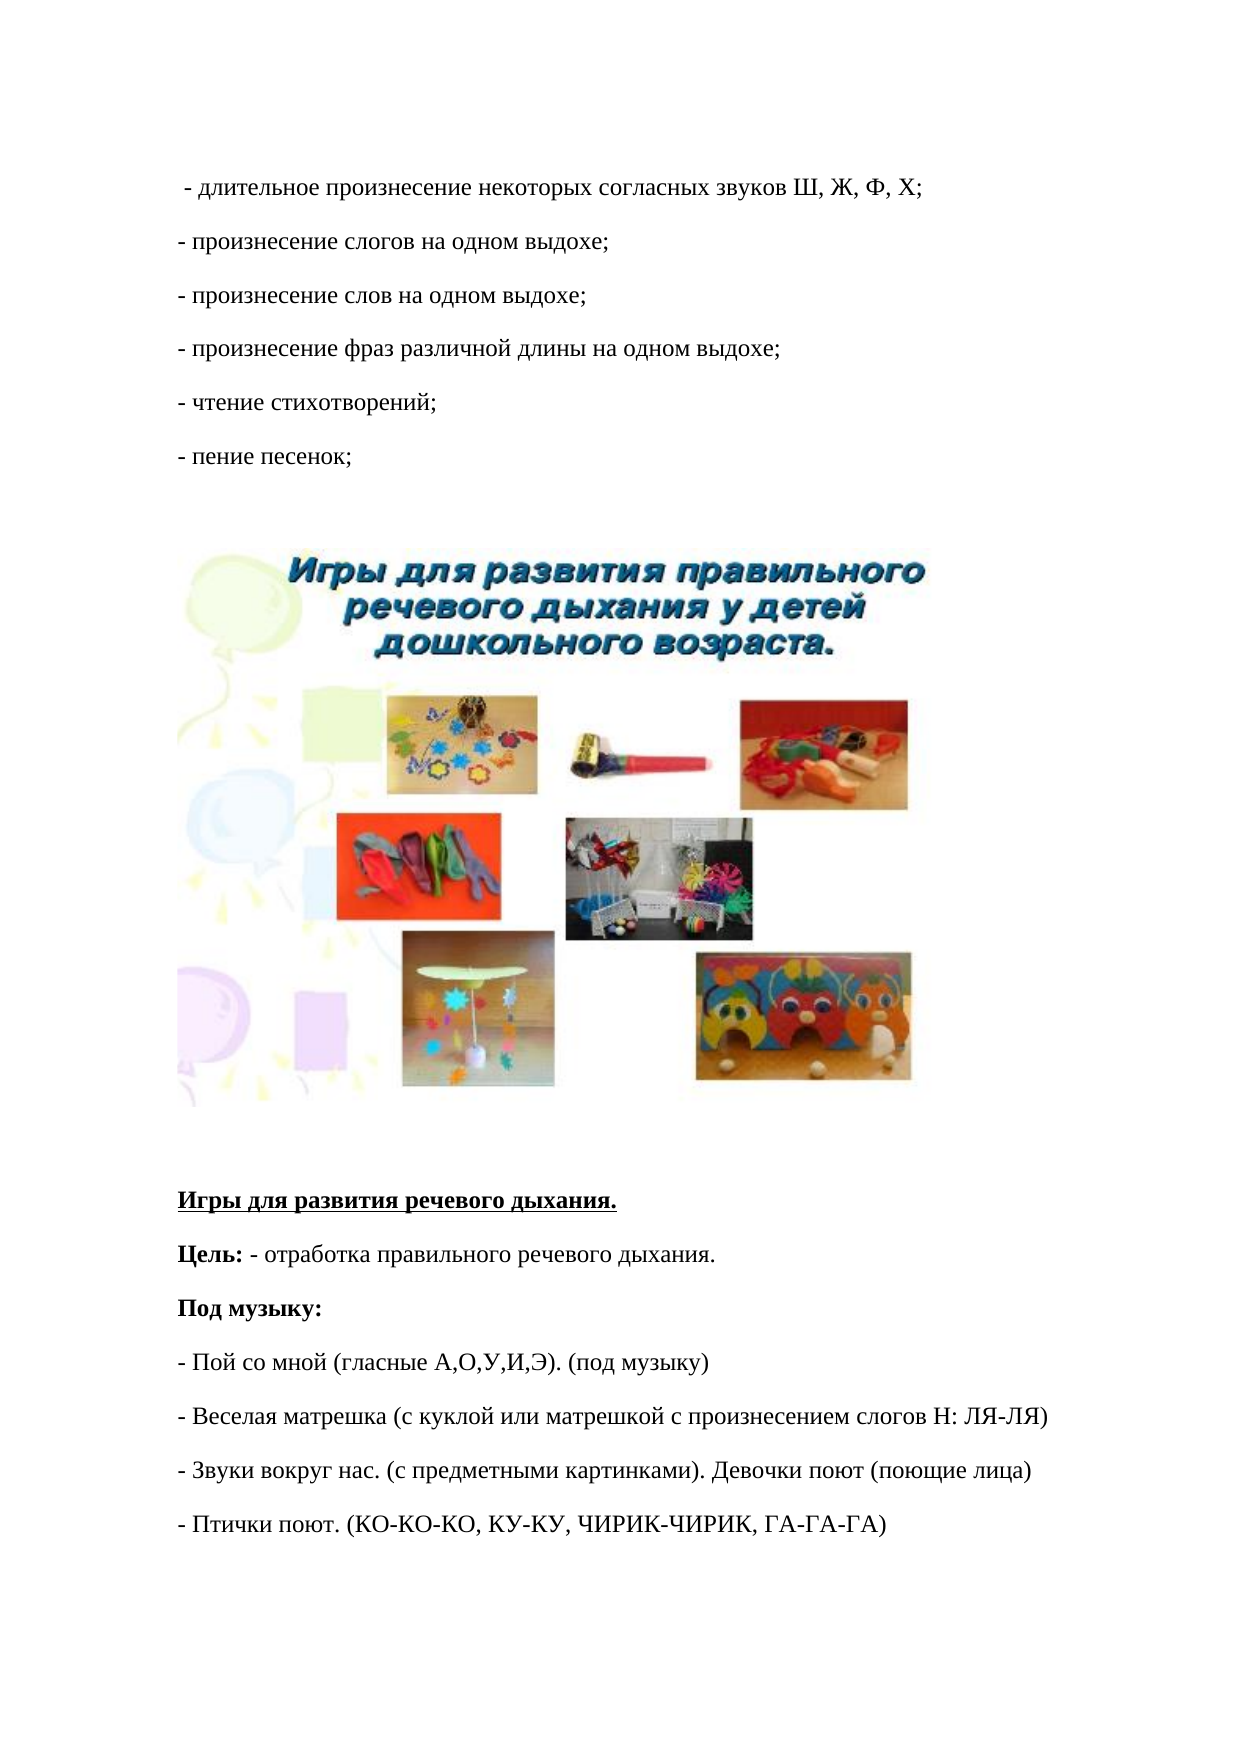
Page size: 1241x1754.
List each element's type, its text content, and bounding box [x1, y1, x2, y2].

text - длительное произнесение некоторых согласных звуков Ш, Ж, Ф, Х; [177, 172, 1152, 201]
text - пение песенок; [177, 441, 1152, 470]
text - Пой со мной (гласные А,О,У,И,Э). (под музыку) [177, 1347, 1152, 1376]
text - чтение стихотворений; [177, 387, 1152, 416]
text Игры для развития речевого дыхания. [177, 1186, 1152, 1214]
text Цель: - отработка правильного речевого дыхания. [177, 1239, 1152, 1268]
text - Звуки вокруг нас. (с предметными картинками). Девочки поют (поющие лица) [177, 1455, 1152, 1484]
text - произнесение фраз различной длины на одном выдохе; [177, 333, 1152, 362]
text - произнесение слов на одном выдохе; [177, 280, 1152, 308]
text - произнесение слогов на одном выдохе; [177, 226, 1152, 254]
text Под музыку: [177, 1293, 1152, 1322]
text - Птички поют. (КО-КО-КО, КУ-КУ, ЧИРИК-ЧИРИК, ГА-ГА-ГА) [177, 1509, 1152, 1537]
picture [177, 548, 1032, 1107]
text - Веселая матрешка (с куклой или матрешкой с произнесением слогов Н: ЛЯ-ЛЯ) [177, 1401, 1152, 1430]
